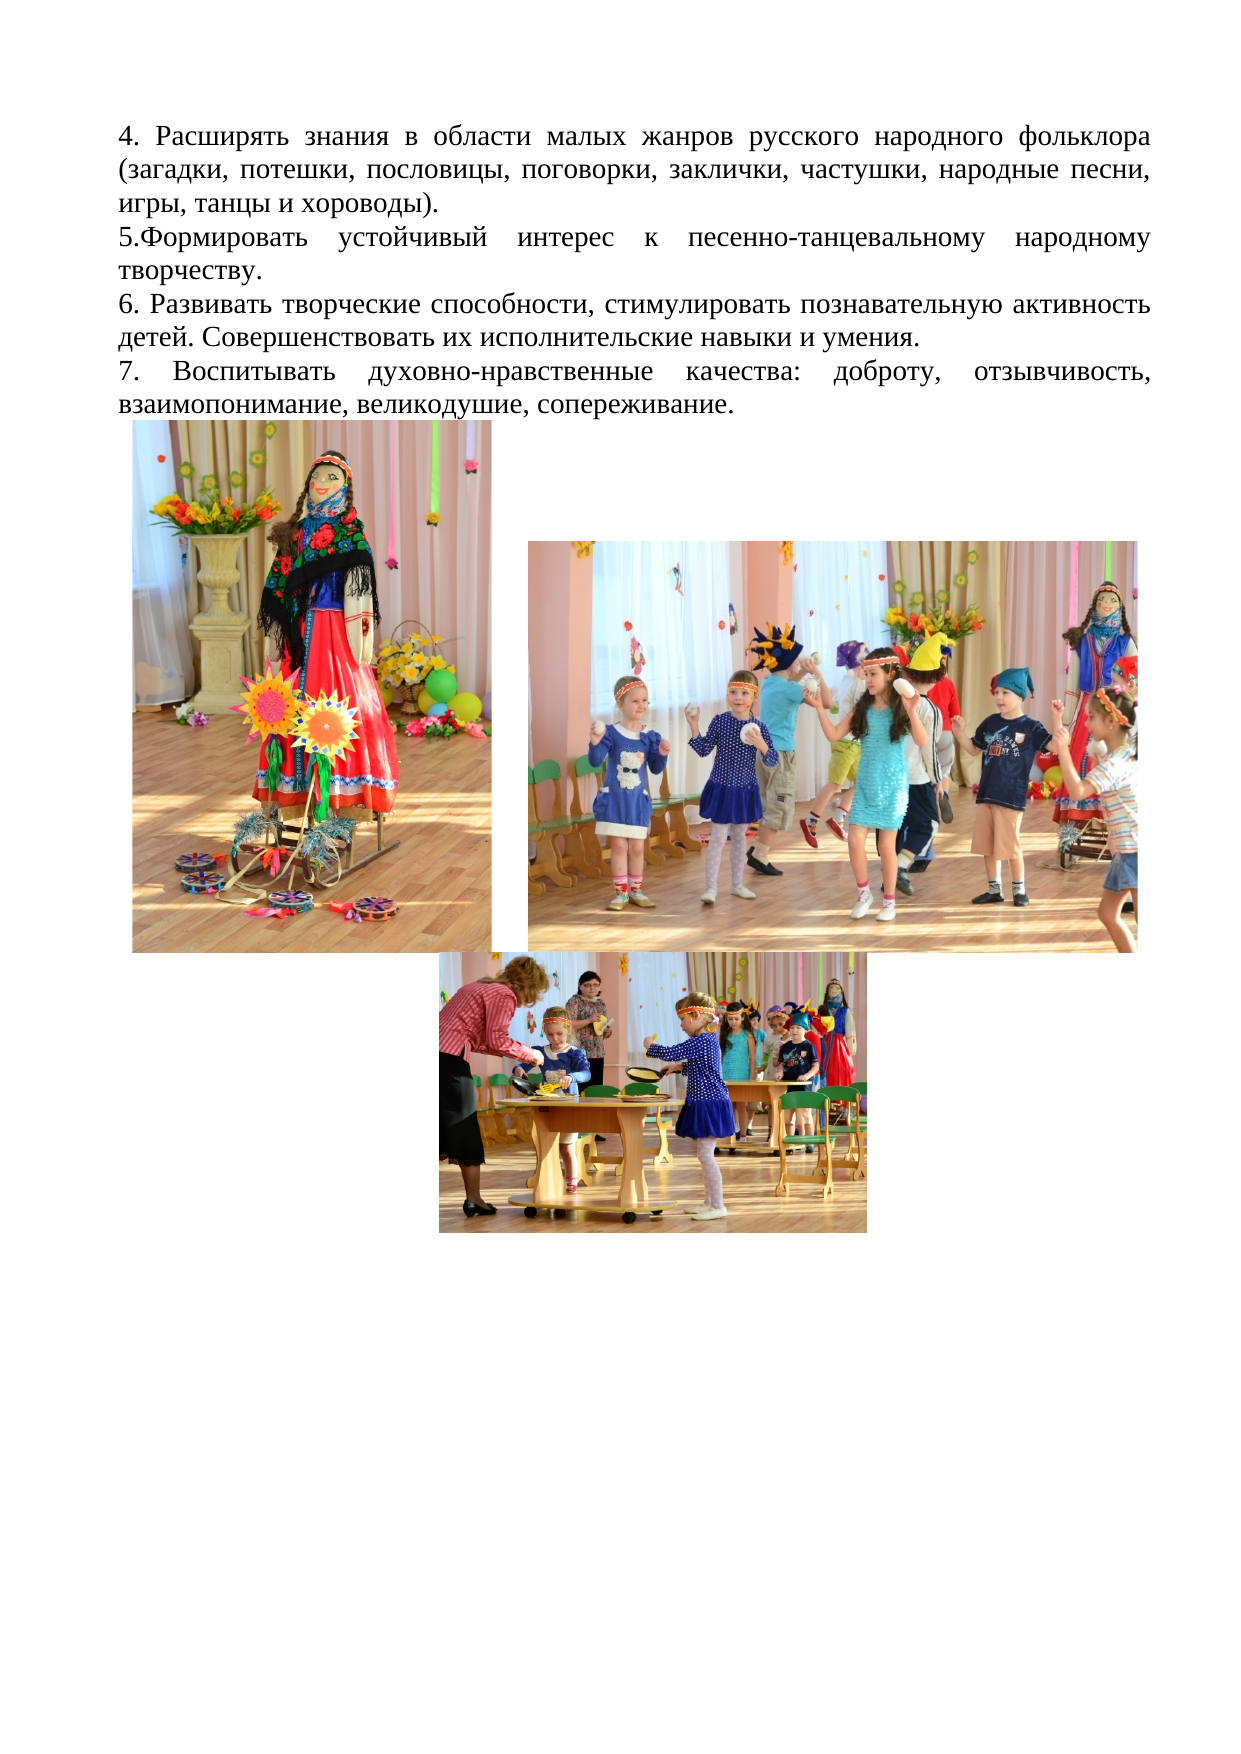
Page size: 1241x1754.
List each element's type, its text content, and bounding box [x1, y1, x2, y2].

picture [132, 420, 1138, 1233]
text 5.Формировать устойчивый интерес к песенно-танцевальному народному творчеству. [118, 219, 1152, 286]
text 4. Расширять знания в области малых жанров русского народного фольклора (загадки, потешки, пословицы, поговорки, заклички, частушки, народные песни, игры, танцы и хороводы). [118, 118, 1152, 219]
text 7. Воспитывать духовно-нравственные качества: доброту, отзывчивость, взаимопонимание, великодушие, сопереживание. [118, 353, 1152, 420]
text 6. Развивать творческие способности, стимулировать познавательную активность детей. Совершенствовать их исполнительские навыки и умения. [118, 286, 1152, 353]
